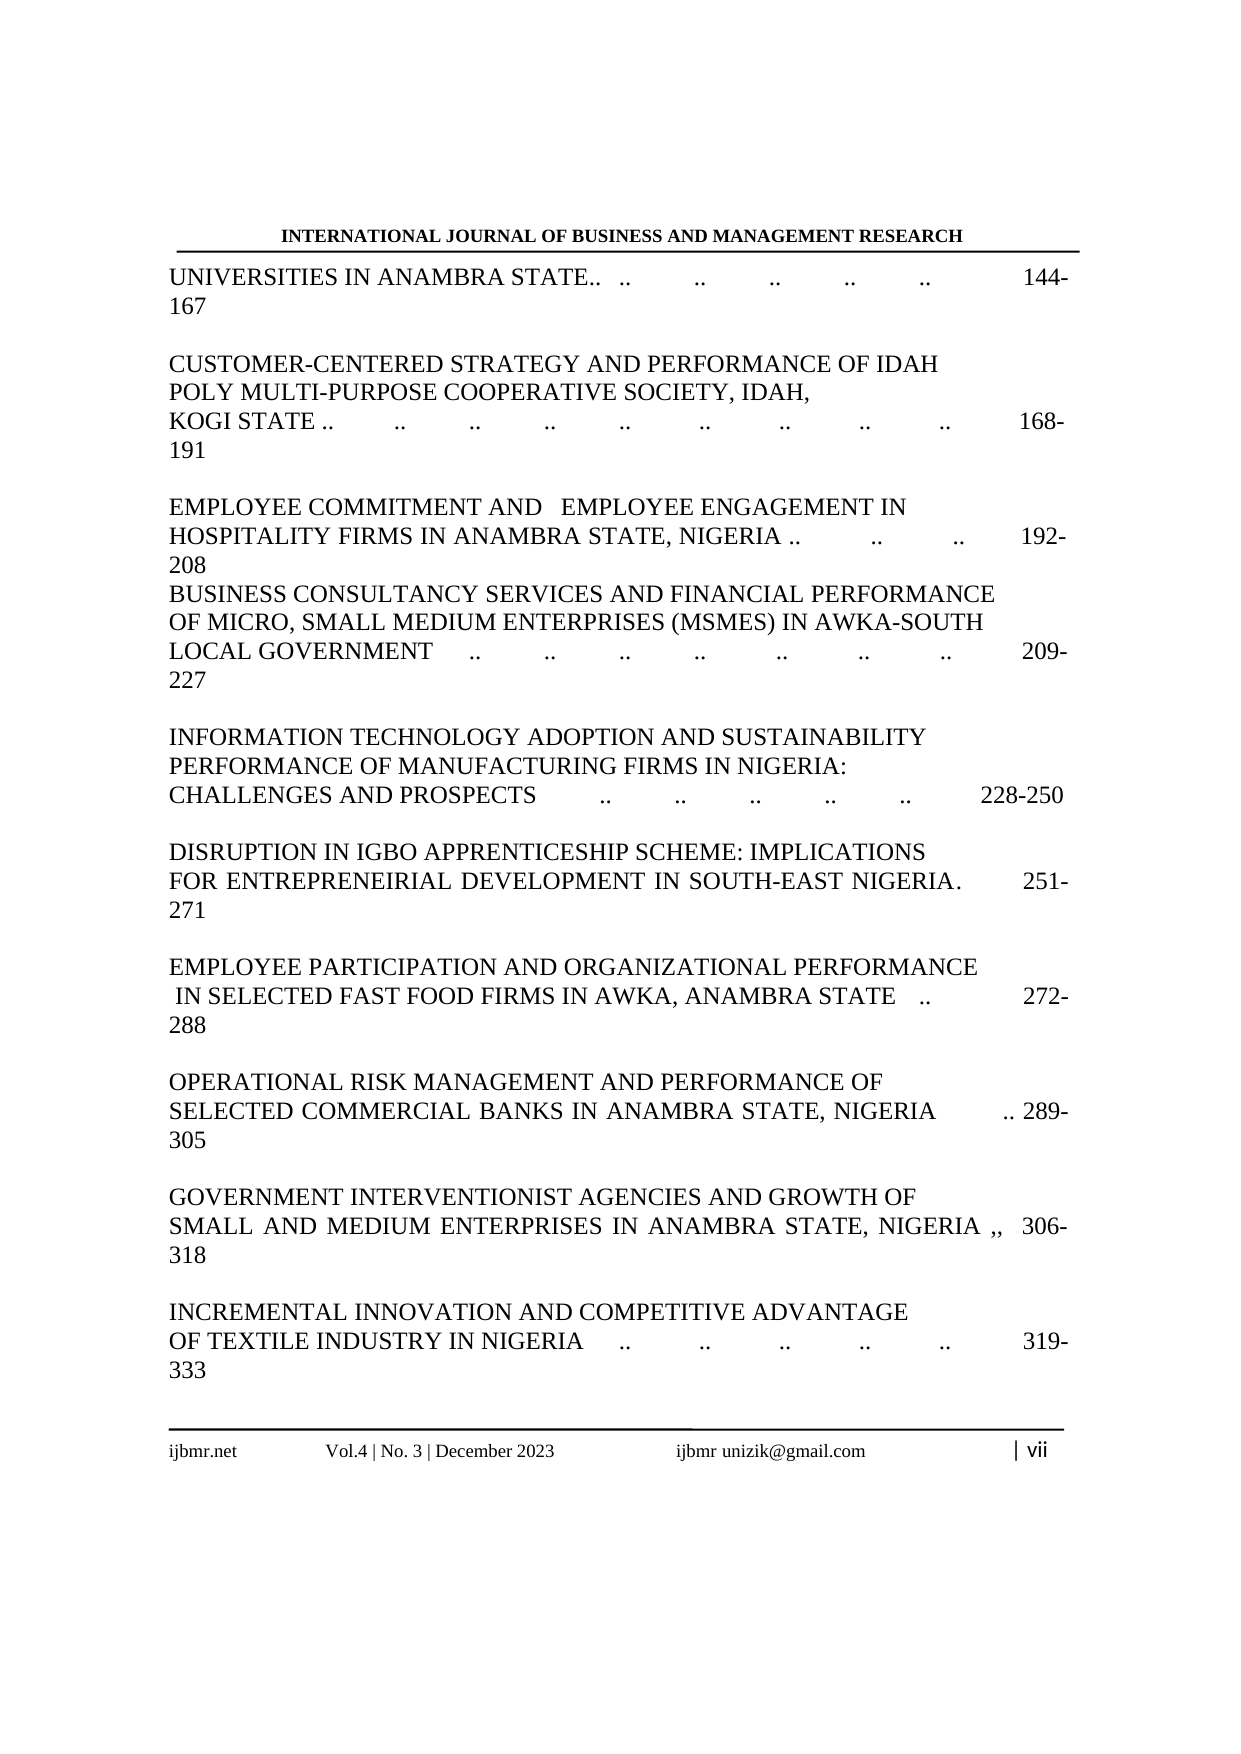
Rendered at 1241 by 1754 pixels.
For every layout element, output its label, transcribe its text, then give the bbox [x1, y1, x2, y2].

text LOCAL GOVERNMENT .. .. .. .. .. .. .. 209-227 [169, 636, 1069, 694]
text OF TEXTILE INDUSTRY IN NIGERIA .. .. .. .. .. 319-333 [169, 1326, 1069, 1384]
text GOVERNMENT INTERVENTIONIST AGENCIES AND GROWTH OF [169, 1182, 1069, 1211]
text OF MICRO, SMALL MEDIUM ENTERPRISES (MSMES) IN AWKA-SOUTH [169, 607, 1069, 636]
text CUSTOMER-CENTERED STRATEGY AND PERFORMANCE OF IDAH [169, 349, 1069, 377]
text Information Technology Adoption and Sustainability [169, 722, 1069, 751]
text INCREMENTAL INNOVATION AND COMPETITIVE ADVANTAGE [169, 1297, 1069, 1326]
text HOSPITALITY FIRMS IN ANAMBRA STATE, NIGERIA .. .. .. 192-208 [169, 521, 1069, 579]
text FOR ENTREPRENEIRIAL DEVELOPMENT IN SOUTH-EAST NIGERIA. 251-271 [169, 866, 1069, 924]
text KOGI STATE .. .. .. .. .. .. .. .. .. 168-191 [169, 406, 1069, 464]
text POLY MULTI-PURPOSE COOPERATIVE SOCIETY, IDAH, [169, 377, 1069, 406]
text DISRUPTION IN IGBO APPRENTICESHIP SCHEME: IMPLICATIONS [169, 837, 1069, 866]
text SELECTED COMMERCIAL BANKS IN ANAMBRA STATE, NIGERIA .. 289-305 [169, 1096, 1069, 1154]
text EMPLOYEE PARTICIPATION AND ORGANIZATIONAL PERFORMANCE [169, 952, 1069, 981]
text BUSINESS CONSULTANCY SERVICES AND FINANCIAL PERFORMANCE [169, 579, 1069, 607]
text IN SELECTED FAST FOOD FIRMS IN AWKA, ANAMBRA STATE .. 272-288 [169, 981, 1069, 1039]
text SMALL AND MEDIUM ENTERPRISES IN ANAMBRA STATE, NIGERIA ,, 306-318 [169, 1211, 1069, 1269]
text Performance of Manufacturing firms in Nigeria: [169, 751, 1069, 780]
text EMPLOYEE COMMITMENT AND EMPLOYEE ENGAGEMENT IN [169, 492, 1069, 521]
text UNIVERSITIES IN ANAMBRA STATE.. .. .. .. .. .. 144-167 [169, 262, 1069, 320]
text OPERATIONAL RISK MANAGEMENT AND PERFORMANCE OF [169, 1067, 1069, 1096]
text Challenges and Prospects .. .. .. .. .. 228-250 [169, 780, 1069, 809]
